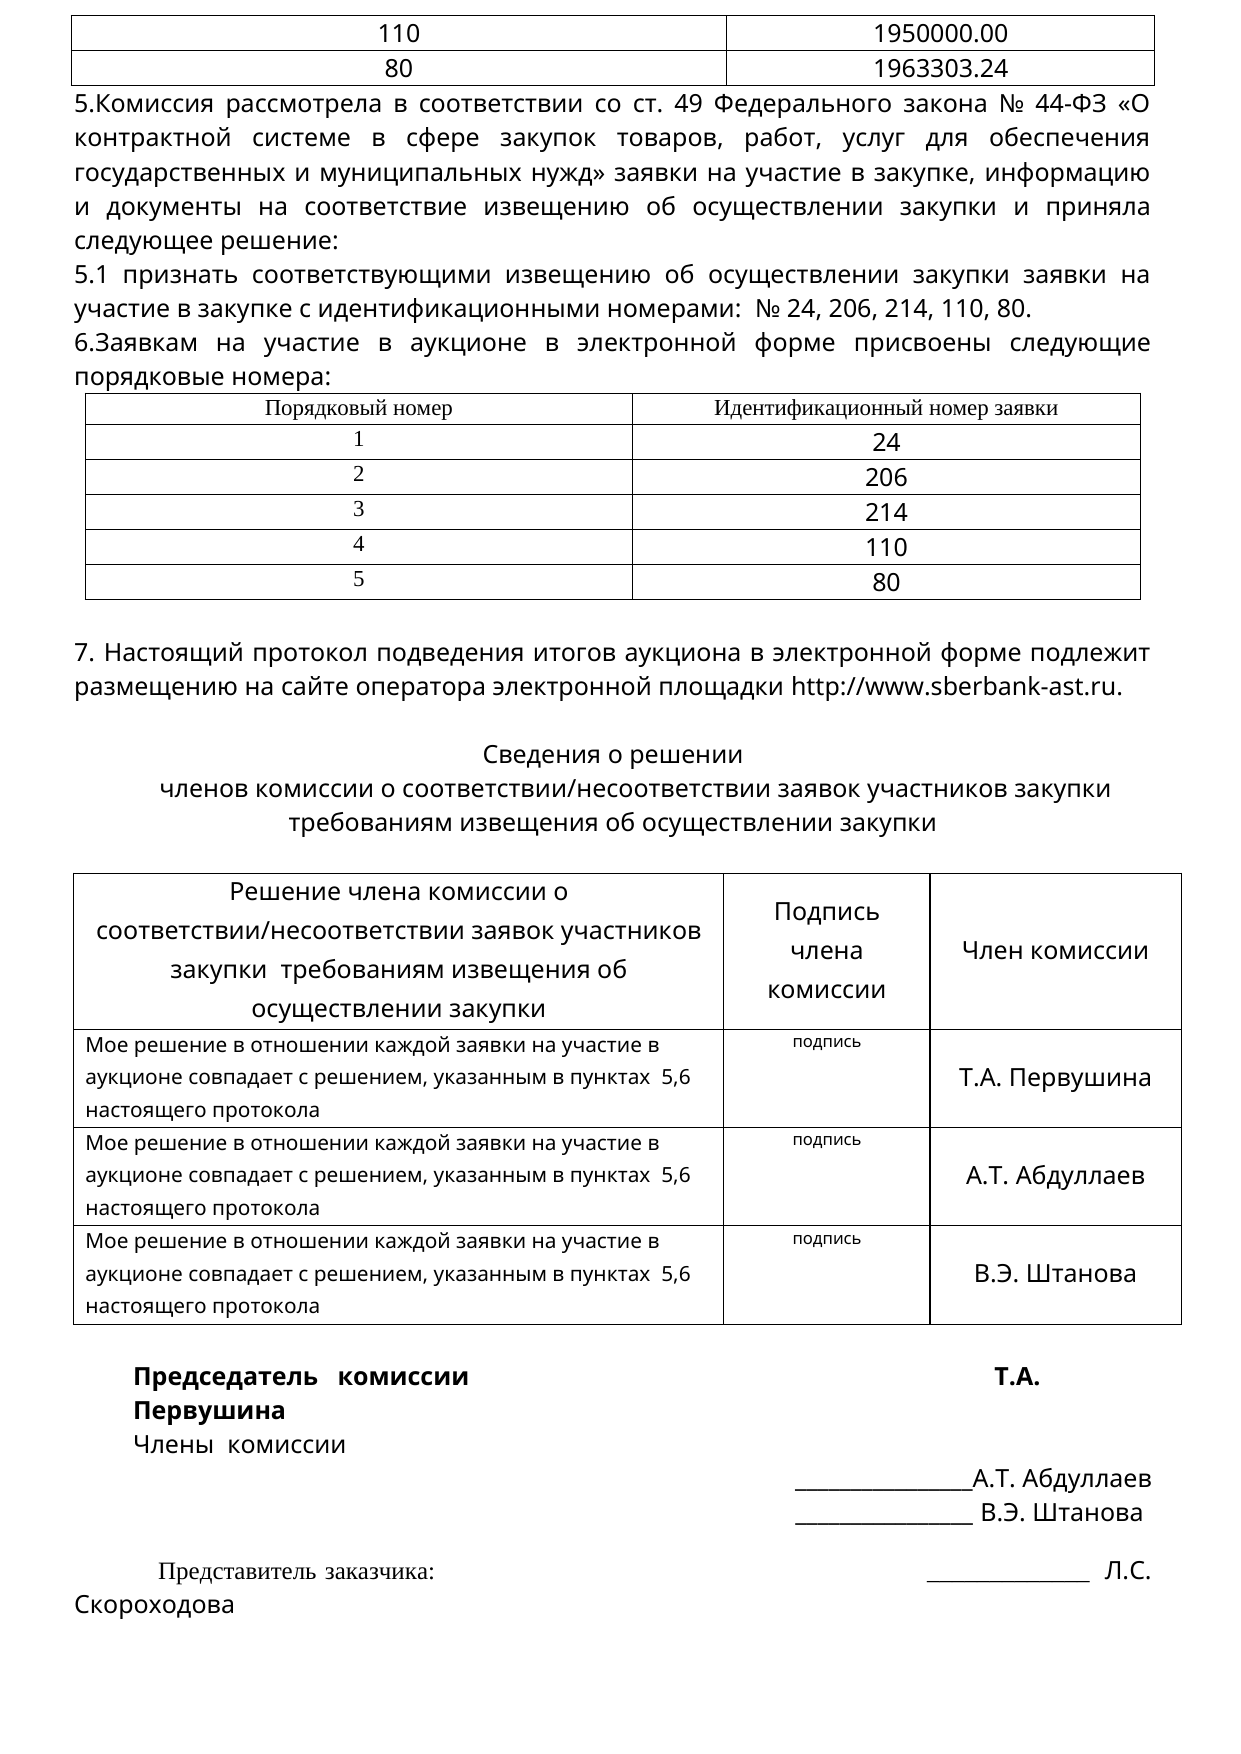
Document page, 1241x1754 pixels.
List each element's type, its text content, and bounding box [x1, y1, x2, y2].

table_cell 1 [86, 425, 632, 459]
table_cell Мое решение в отношении каждой заявки на участие в аукционе совпадает с решением, указанным в пунктах 5,6 настоящего протокола [74, 1030, 723, 1127]
table_cell Т.А. Первушина [931, 1030, 1181, 1127]
list Настоящий протокол подведения итогов аукциона в электронной форме подлежит размещению на сайте оператора электронной площадки http://www.sberbank-ast.ru. [74, 634, 1152, 702]
table_cell 80 [633, 565, 1140, 599]
table_header Член комиссии [931, 874, 1181, 1029]
table_cell Мое решение в отношении каждой заявки на участие в аукционе совпадает с решением, указанным в пунктах 5,6 настоящего протокола [74, 1226, 723, 1323]
table_cell 1963303.24 [727, 51, 1154, 85]
table_cell 80 [72, 51, 726, 85]
table_cell В.Э. Штанова [931, 1226, 1181, 1323]
table_cell 214 [633, 495, 1140, 529]
text ________________ В.Э. Штанова [74, 1495, 1152, 1529]
table_cell подпись [724, 1226, 929, 1323]
text членов комиссии о соответствии/несоответствии заявок участников закупки требованиям извещения об осуществлении закупки [74, 770, 1152, 838]
table_cell А.Т. Абдуллаев [931, 1128, 1181, 1225]
text Представитель заказчика: _____________ Л.С. Скороходова [74, 1553, 1152, 1621]
text Члены комиссии [133, 1427, 1152, 1461]
table_header Подпись члена комиссии [724, 874, 929, 1029]
table_cell 3 [86, 495, 632, 529]
table_cell 110 [633, 530, 1140, 564]
list 6.Заявкам на участие в аукционе в электронной форме присвоены следующие порядковые номера: [74, 324, 1152, 393]
table_cell 206 [633, 460, 1140, 494]
table_cell 110 [72, 16, 726, 50]
table_cell 5 [86, 565, 632, 599]
table_cell подпись [724, 1128, 929, 1225]
table_header Идентификационный номер заявки [633, 394, 1140, 423]
table_cell 4 [86, 530, 632, 564]
text Председатель комиссии Т.А. Первушина [133, 1358, 1152, 1427]
text Сведения о решении [74, 736, 1152, 770]
table_cell Мое решение в отношении каждой заявки на участие в аукционе совпадает с решением, указанным в пунктах 5,6 настоящего протокола [74, 1128, 723, 1225]
table_cell 1950000.00 [727, 16, 1154, 50]
table_cell 2 [86, 460, 632, 494]
table_cell подпись [724, 1030, 929, 1127]
table_header Порядковый номер [86, 394, 632, 423]
table_header Решение члена комиссии о соответствии/несоответствии заявок участников закупки требованиям извещения об осуществлении закупки [74, 874, 723, 1029]
text 5.Комиссия рассмотрела в соответствии со ст. 49 Федерального закона № 44-ФЗ «О контрактной системе в сфере закупок товаров, работ, услуг для обеспечения государственных и муниципальных нужд» заявки на участие в закупке, информацию и документы на соответствие извещению об осуществлении закупки и приняла следующее решение: [74, 86, 1152, 256]
table_cell 24 [633, 425, 1140, 459]
text ________________А.Т. Абдуллаев [74, 1461, 1152, 1495]
text 5.1 признать соответствующими извещению об осуществлении закупки заявки на участие в закупке с идентификационными номерами: № 24, 206, 214, 110, 80. [74, 256, 1152, 324]
